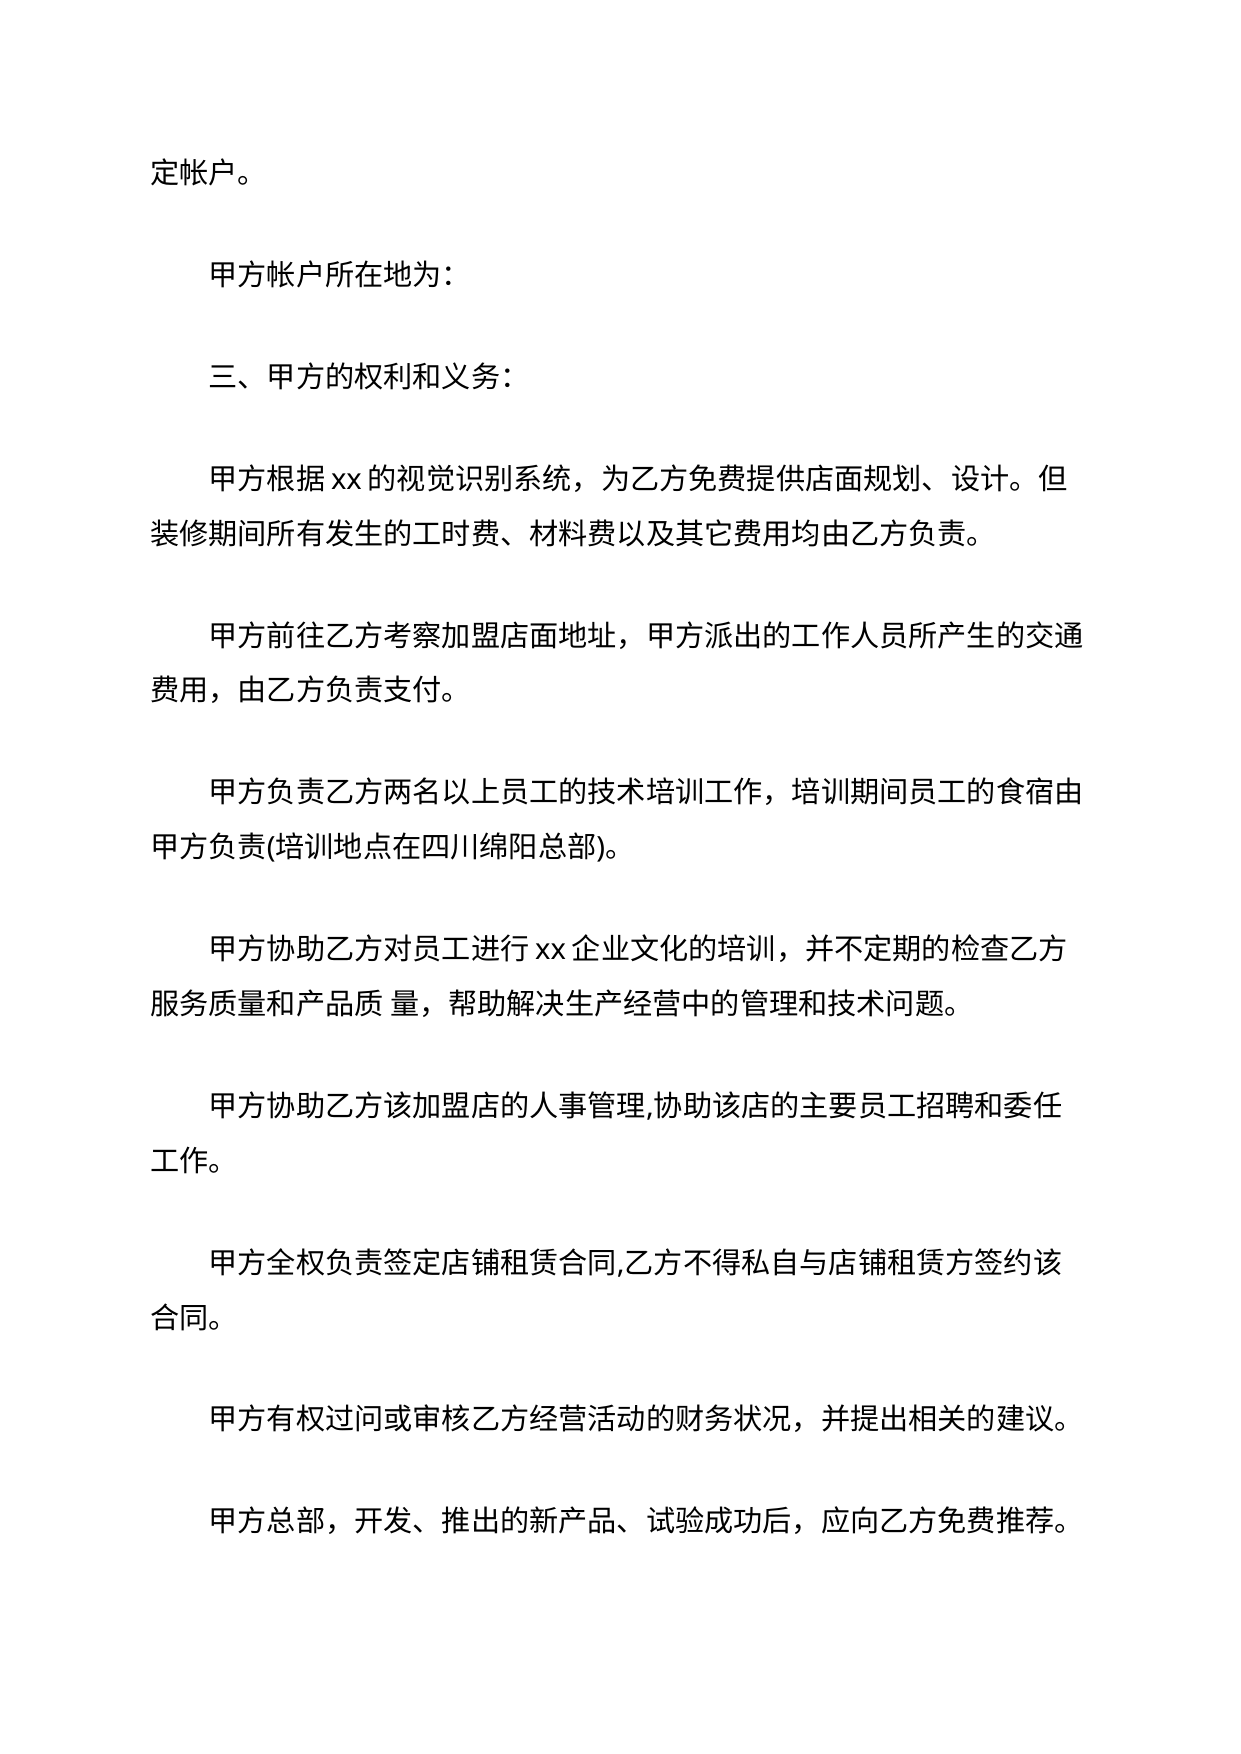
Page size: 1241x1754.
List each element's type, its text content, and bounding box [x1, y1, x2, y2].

text 甲方前往乙方考察加盟店面地址，甲方派出的工作人员所产生的交通费用，由乙方负责支付。 [150, 612, 1090, 709]
text 甲方总部，开发、推出的新产品、试验成功后，应向乙方免费推荐。 [150, 1498, 1090, 1540]
text 甲方有权过问或审核乙方经营活动的财务状况，并提出相关的建议。 [150, 1396, 1090, 1438]
text 甲方全权负责签定店铺租赁合同,乙方不得私自与店铺租赁方签约该合同。 [150, 1239, 1090, 1336]
text 甲方协助乙方对员工进行xx企业文化的培训，并不定期的检查乙方服务质量和产品质 量，帮助解决生产经营中的管理和技术问题。 [150, 926, 1090, 1023]
text 甲方协助乙方该加盟店的人事管理,协助该店的主要员工招聘和委任工作。 [150, 1082, 1090, 1180]
text 三、甲方的权利和义务： [150, 353, 1090, 396]
text 甲方负责乙方两名以上员工的技术培训工作，培训期间员工的食宿由甲方负责(培训地点在四川绵阳总部)。 [150, 769, 1090, 866]
text 甲方根据xx的视觉识别系统，为乙方免费提供店面规划、设计。但装修期间所有发生的工时费、材料费以及其它费用均由乙方负责。 [150, 455, 1090, 553]
text 甲方帐户所在地为： [150, 252, 1090, 294]
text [150, 150, 1090, 192]
